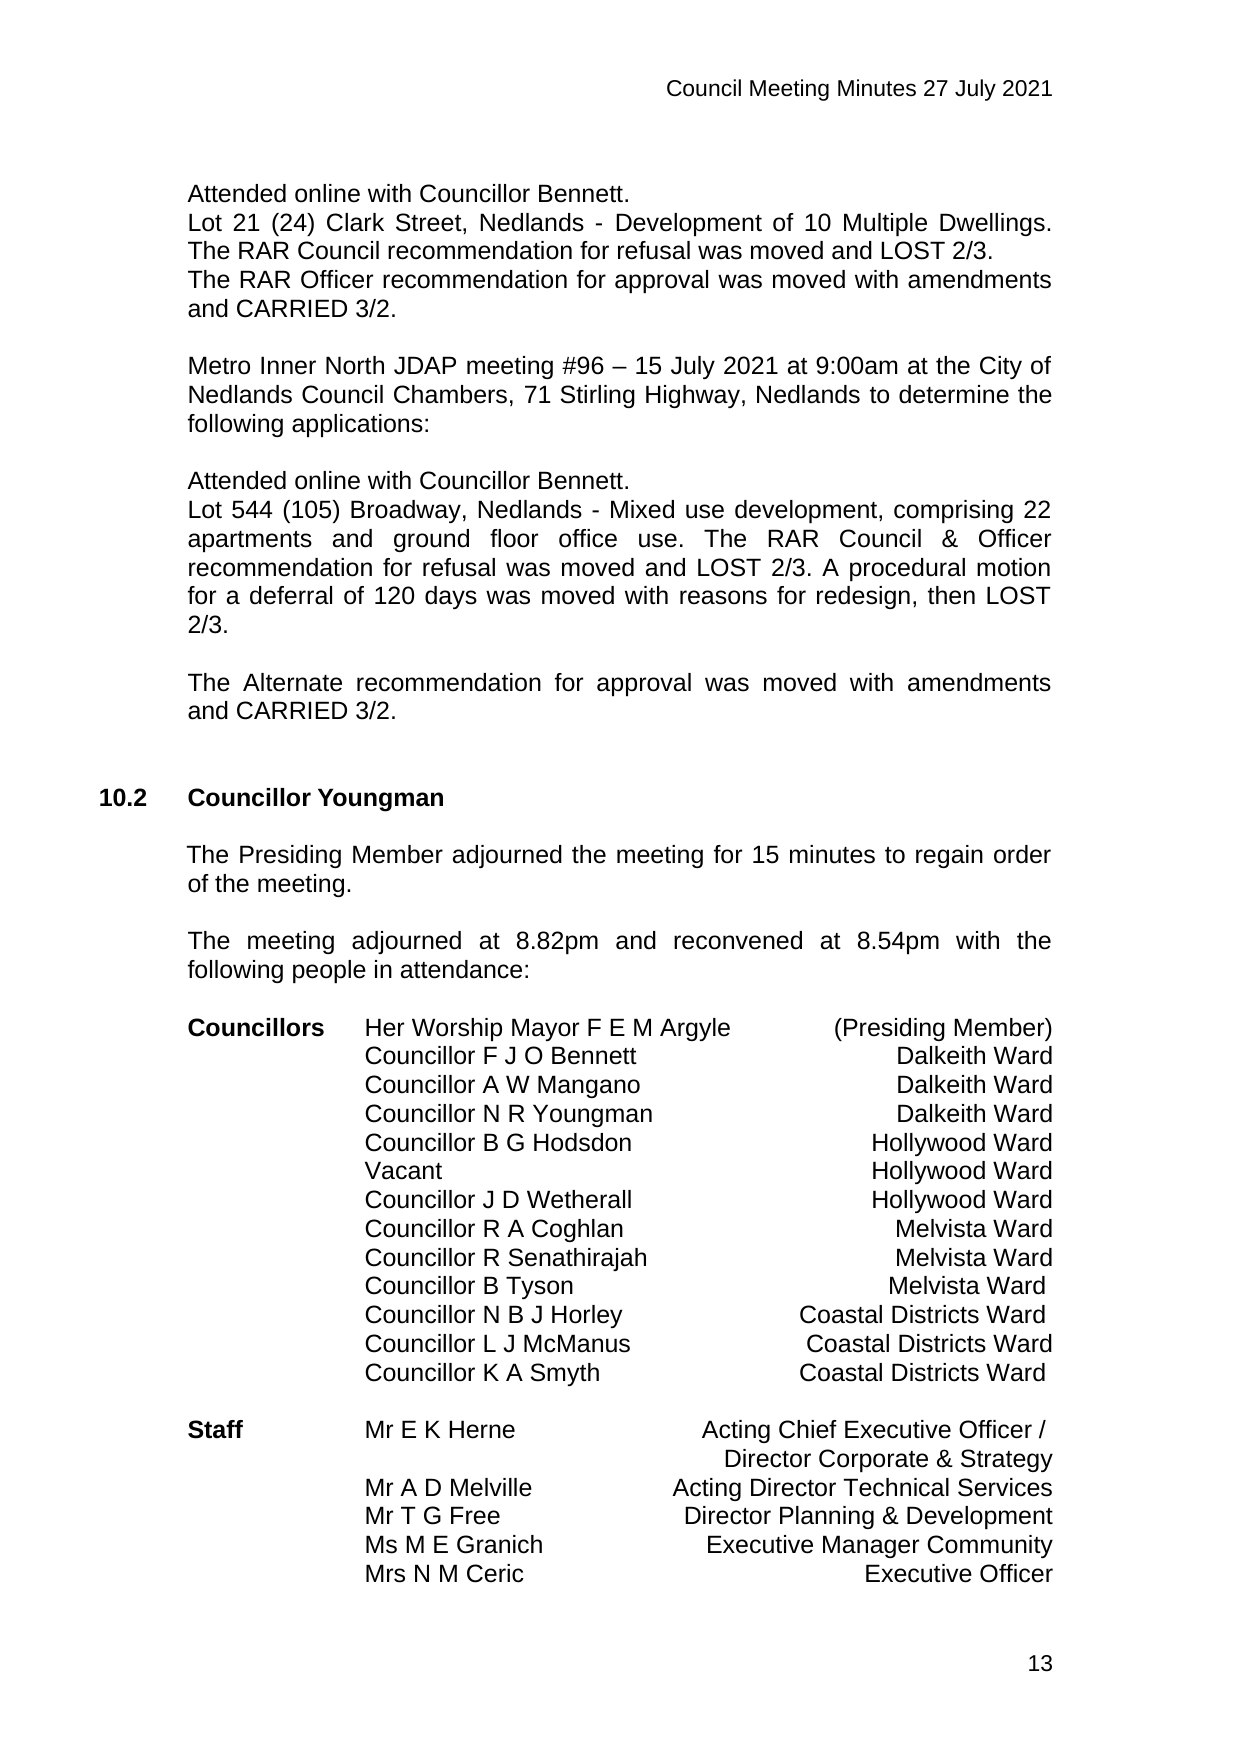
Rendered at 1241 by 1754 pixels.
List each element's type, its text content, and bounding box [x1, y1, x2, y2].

text Councillors Her Worship Mayor F E M Argyle (Presiding Member) [187, 1012, 1053, 1041]
text Mrs N M Ceric Executive Officer [187, 1559, 1053, 1587]
text Lot 544 (105) Broadway, Nedlands - Mixed use development, comprising 22 apartments and ground floor office use. The RAR Council & Officer recommendation for refusal was moved and LOST 2/3. A procedural motion for a deferral of 120 days was moved with reasons for redesign, then LOST 2/3. [187, 495, 1053, 639]
text Councillor N R Youngman Dalkeith Ward [187, 1099, 1053, 1127]
text Attended online with Councillor Bennett. [187, 179, 1053, 207]
text Councillor B Tyson Melvista Ward [187, 1271, 1053, 1300]
text Mr A D Melville Acting Director Technical Services [187, 1472, 1053, 1501]
subtitle Councillor Youngman [98, 782, 1053, 811]
text The meeting adjourned at 8.82pm and reconvened at 8.54pm with the following people in attendance: [187, 926, 1053, 984]
text Lot 21 (24) Clark Street, Nedlands - Development of 10 Multiple Dwellings. The RAR Council recommendation for refusal was moved and LOST 2/3. [187, 207, 1053, 265]
text Councillor R Senathirajah Melvista Ward [187, 1242, 1053, 1271]
list The Presiding Member adjourned the meeting for 15 minutes to regain order of the meeting. [186, 840, 1053, 897]
text The Alternate recommendation for approval was moved with amendments and CARRIED 3/2. [187, 667, 1053, 725]
text Metro Inner North JDAP meeting #96 – 15 July 2021 at 9:00am at the City of Nedlands Council Chambers, 71 Stirling Highway, Nedlands to determine the following applications: [187, 351, 1053, 437]
text Mr T G Free Director Planning & Development [187, 1501, 1053, 1530]
text Councillor F J O Bennett Dalkeith Ward [187, 1041, 1053, 1070]
text Councillor B G Hodsdon Hollywood Ward [187, 1127, 1053, 1156]
text Councillor L J McManus Coastal Districts Ward [187, 1329, 1053, 1357]
text Councillor K A Smyth Coastal Districts Ward [187, 1357, 1053, 1386]
text Councillor J D Wetherall Hollywood Ward [187, 1185, 1053, 1214]
text Vacant Hollywood Ward [187, 1156, 1053, 1185]
text Attended online with Councillor Bennett. [187, 466, 1053, 495]
text Director Corporate & Strategy [187, 1444, 1053, 1472]
text Ms M E Granich Executive Manager Community [187, 1530, 1053, 1559]
text Councillor R A Coghlan Melvista Ward [187, 1214, 1053, 1242]
text Councillor A W Mangano Dalkeith Ward [187, 1070, 1053, 1099]
text Councillor N B J Horley Coastal Districts Ward [187, 1300, 1053, 1329]
text Staff Mr E K Herne Acting Chief Executive Officer / [187, 1415, 1053, 1444]
text The RAR Officer recommendation for approval was moved with amendments and CARRIED 3/2. [187, 265, 1053, 322]
